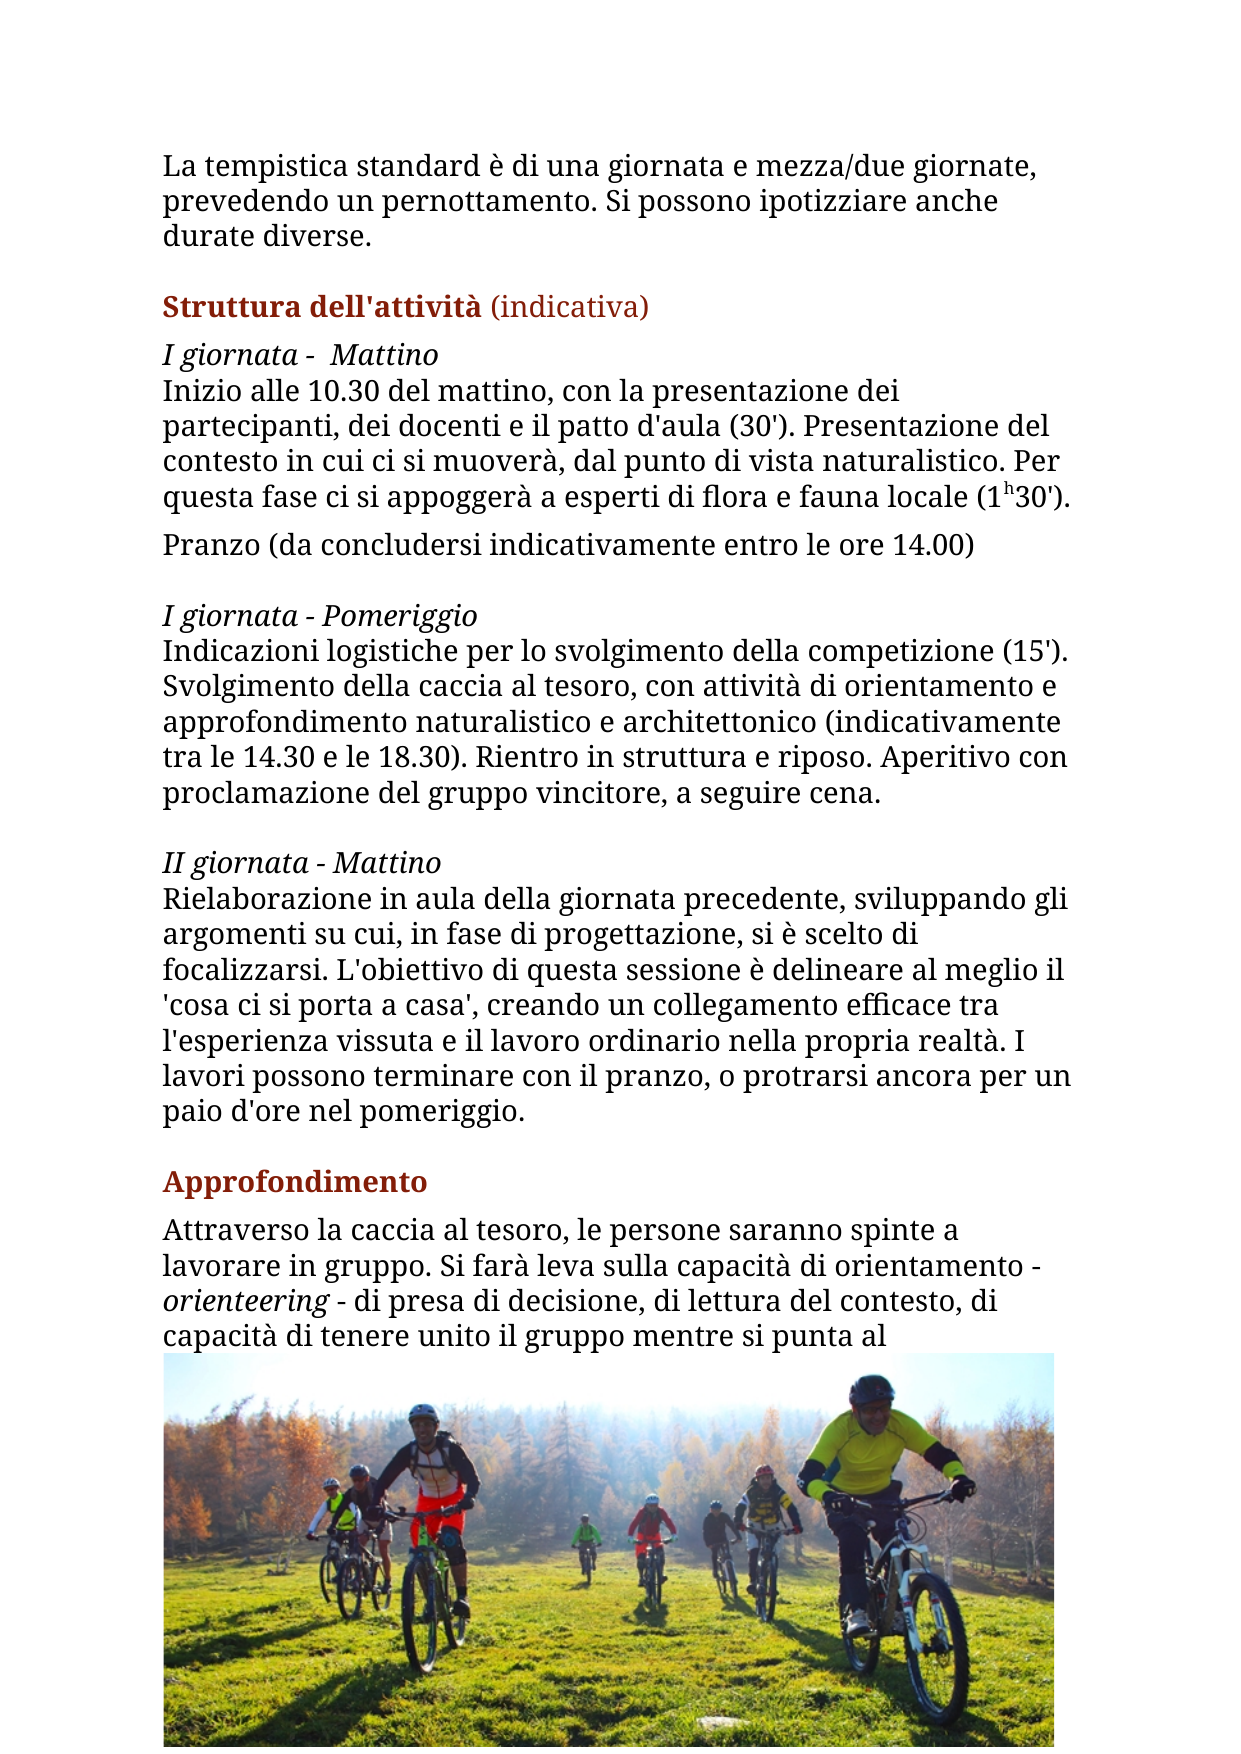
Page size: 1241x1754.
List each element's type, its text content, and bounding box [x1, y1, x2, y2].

text Rielaborazione in aula della giornata precedente, sviluppando gli argomenti su cui, in fase di progettazione, si è scelto di focalizzarsi. L'obiettivo di questa sessione è delineare al meglio il 'cosa ci si porta a casa', creando un collegamento efficace tra l'esperienza vissuta e il lavoro ordinario nella propria realtà. I lavori possono terminare con il pranzo, o protrarsi ancora per un paio d'ore nel pomeriggio. [162, 881, 1078, 1129]
text Struttura dell'attività (indicativa) [162, 289, 1078, 325]
picture [162, 1353, 1054, 1746]
text Approfondimento [162, 1164, 1078, 1200]
text Inizio alle 10.30 del mattino, con la presentazione dei partecipanti, dei docenti e il patto d'aula (30'). Presentazione del contesto in cui ci si muoverà, dal punto di vista naturalistico. Per questa fase ci si appoggerà a esperti di flora e fauna locale (1h30'). [162, 373, 1078, 514]
text Indicazioni logistiche per lo svolgimento della competizione (15'). Svolgimento della caccia al tesoro, con attività di orientamento e approfondimento naturalistico e architettonico (indicativamente tra le 14.30 e le 18.30). Rientro in struttura e riposo. Aperitivo con proclamazione del gruppo vincitore, a seguire cena. [162, 633, 1078, 810]
text II giornata - Mattino [162, 846, 1078, 881]
text La tempistica standard è di una giornata e mezza/due giornate, prevedendo un pernottamento. Si possono ipotizziare anche durate diverse. [162, 148, 1078, 254]
text I giornata - Mattino [162, 337, 1078, 373]
text I giornata - Pomeriggio [162, 598, 1078, 633]
text Pranzo (da concludersi indicativamente entro le ore 14.00) [162, 527, 1078, 562]
